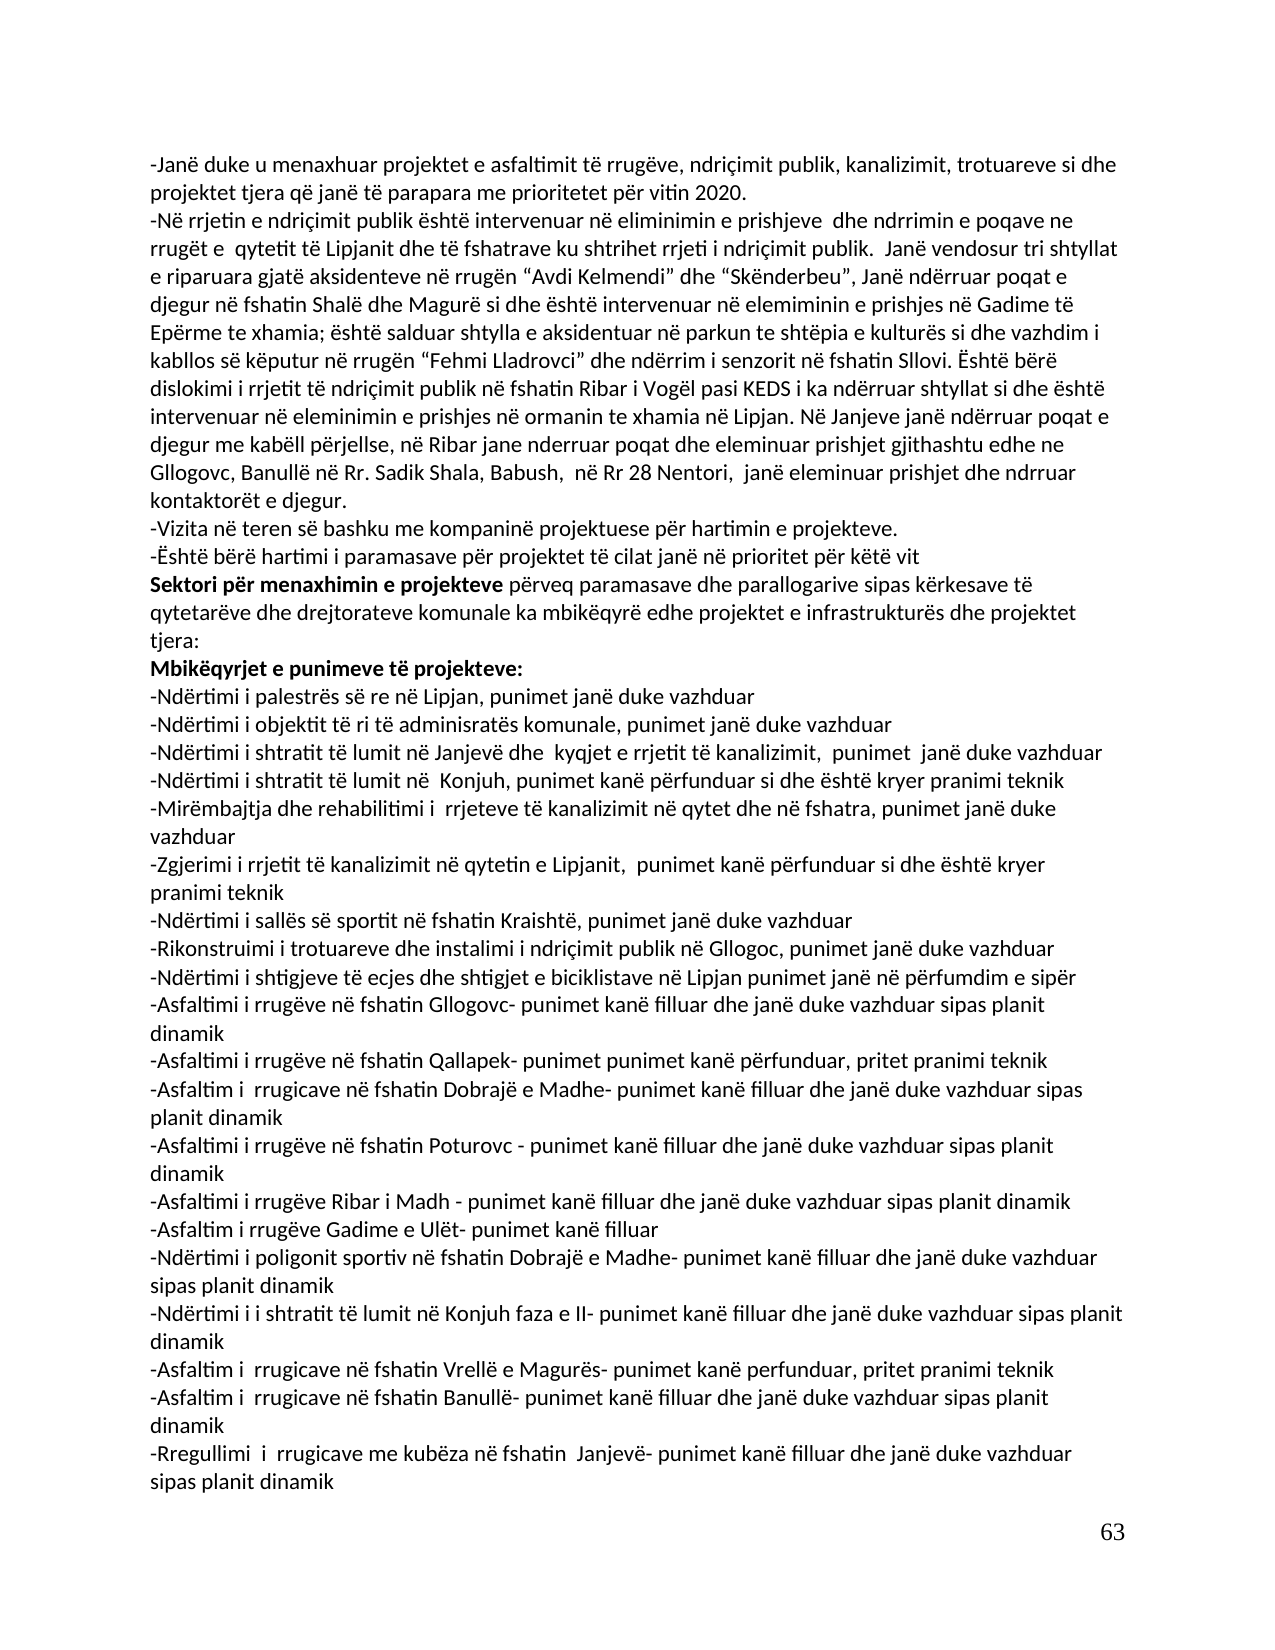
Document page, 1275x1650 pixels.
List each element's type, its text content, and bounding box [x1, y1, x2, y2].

text -Asfaltimi i rrugëve në fshatin Qallapek- punimet punimet kanë përfunduar, pritet pranimi teknik [150, 1047, 1125, 1075]
text -Asfaltim i rrugicave në fshatin Banullë- punimet kanë filluar dhe janë duke vazhduar sipas planit dinamik [150, 1383, 1125, 1439]
text -Janë duke u menaxhuar projektet e asfaltimit të rrugëve, ndriçimit publik, kanalizimit, trotuareve si dhe projektet tjera që janë të parapara me prioritetet për vitin 2020. [150, 150, 1125, 206]
text -Ndërtimi i poligonit sportiv në fshatin Dobrajë e Madhe- punimet kanë filluar dhe janë duke vazhduar sipas planit dinamik [150, 1243, 1125, 1299]
text -Ndërtimi i shtratit të lumit në Konjuh, punimet kanë përfunduar si dhe është kryer pranimi teknik [150, 766, 1125, 794]
text Mbikëqyrjet e punimeve të projekteve: [150, 654, 1125, 682]
text -Është bërë hartimi i paramasave për projektet të cilat janë në prioritet për këtë vit [150, 542, 1125, 570]
text -Ndërtimi i sallës së sportit në fshatin Kraishtë, punimet janë duke vazhduar [150, 907, 1125, 934]
text -Mirëmbajtja dhe rehabilitimi i rrjeteve të kanalizimit në qytet dhe në fshatra, punimet janë duke vazhduar [150, 794, 1125, 851]
text -Rikonstruimi i trotuareve dhe instalimi i ndriçimit publik në Gllogoc, punimet janë duke vazhduar [150, 934, 1125, 963]
text -Ndërtimi i i shtratit të lumit në Konjuh faza e II- punimet kanë filluar dhe janë duke vazhduar sipas planit dinamik [150, 1299, 1125, 1355]
text -Vizita në teren së bashku me kompaninë projektuese për hartimin e projekteve. [150, 514, 1125, 542]
text Sektori për menaxhimin e projekteve përveq paramasave dhe parallogarive sipas kërkesave të qytetarëve dhe drejtorateve komunale ka mbikëqyrë edhe projektet e infrastrukturës dhe projektet tjera: [150, 570, 1125, 654]
text -Asfaltimi i rrugëve në fshatin Gllogovc- punimet kanë filluar dhe janë duke vazhduar sipas planit dinamik [150, 991, 1125, 1047]
text -Ndërtimi i objektit të ri të adminisratës komunale, punimet janë duke vazhduar [150, 710, 1125, 738]
text -Në rrjetin e ndriçimit publik është intervenuar në eliminimin e prishjeve dhe ndrrimin e poqave ne rrugët e qytetit të Lipjanit dhe të fshatrave ku shtrihet rrjeti i ndriçimit publik. Janë vendosur tri shtyllat e riparuara gjatë aksidenteve në rrugën “Avdi Kelmendi” dhe “Skënderbeu”, Janë ndërruar poqat e djegur në fshatin Shalë dhe Magurë si dhe është intervenuar në elemiminin e prishjes në Gadime të Epërme te xhamia; është salduar shtylla e aksidentuar në parkun te shtëpia e kulturës si dhe vazhdim i kabllos së këputur në rrugën “Fehmi Lladrovci” dhe ndërrim i senzorit në fshatin Sllovi. Është bërë dislokimi i rrjetit të ndriçimit publik në fshatin Ribar i Vogël pasi KEDS i ka ndërruar shtyllat si dhe është intervenuar në eleminimin e prishjes në ormanin te xhamia në Lipjan. Në Janjeve janë ndërruar poqat e djegur me kabëll përjellse, në Ribar jane nderruar poqat dhe eleminuar prishjet gjithashtu edhe ne Gllogovc, Banullë në Rr. Sadik Shala, Babush, në Rr 28 Nentori, janë eleminuar prishjet dhe ndrruar kontaktorët e djegur. [150, 206, 1125, 514]
text -Asfaltimi i rrugëve në fshatin Poturovc - punimet kanë filluar dhe janë duke vazhduar sipas planit dinamik [150, 1131, 1125, 1187]
text -Asfaltim i rrugëve Gadime e Ulët- punimet kanë filluar [150, 1215, 1125, 1243]
text -Rregullimi i rrugicave me kubëza në fshatin Janjevë- punimet kanë filluar dhe janë duke vazhduar sipas planit dinamik [150, 1439, 1125, 1495]
text -Ndërtimi i shtratit të lumit në Janjevë dhe kyqjet e rrjetit të kanalizimit, punimet janë duke vazhduar [150, 738, 1125, 766]
text -Ndërtimi i palestrës së re në Lipjan, punimet janë duke vazhduar [150, 682, 1125, 710]
text -Asfaltim i rrugicave në fshatin Dobrajë e Madhe- punimet kanë filluar dhe janë duke vazhduar sipas planit dinamik [150, 1075, 1125, 1131]
text -Asfaltim i rrugicave në fshatin Vrellë e Magurës- punimet kanë perfunduar, pritet pranimi teknik [150, 1355, 1125, 1383]
text -Asfaltimi i rrugëve Ribar i Madh - punimet kanë filluar dhe janë duke vazhduar sipas planit dinamik [150, 1187, 1125, 1215]
text -Zgjerimi i rrjetit të kanalizimit në qytetin e Lipjanit, punimet kanë përfunduar si dhe është kryer pranimi teknik [150, 851, 1125, 907]
text -Ndërtimi i shtigjeve të ecjes dhe shtigjet e biciklistave në Lipjan punimet janë në përfumdim e sipër [150, 963, 1125, 991]
